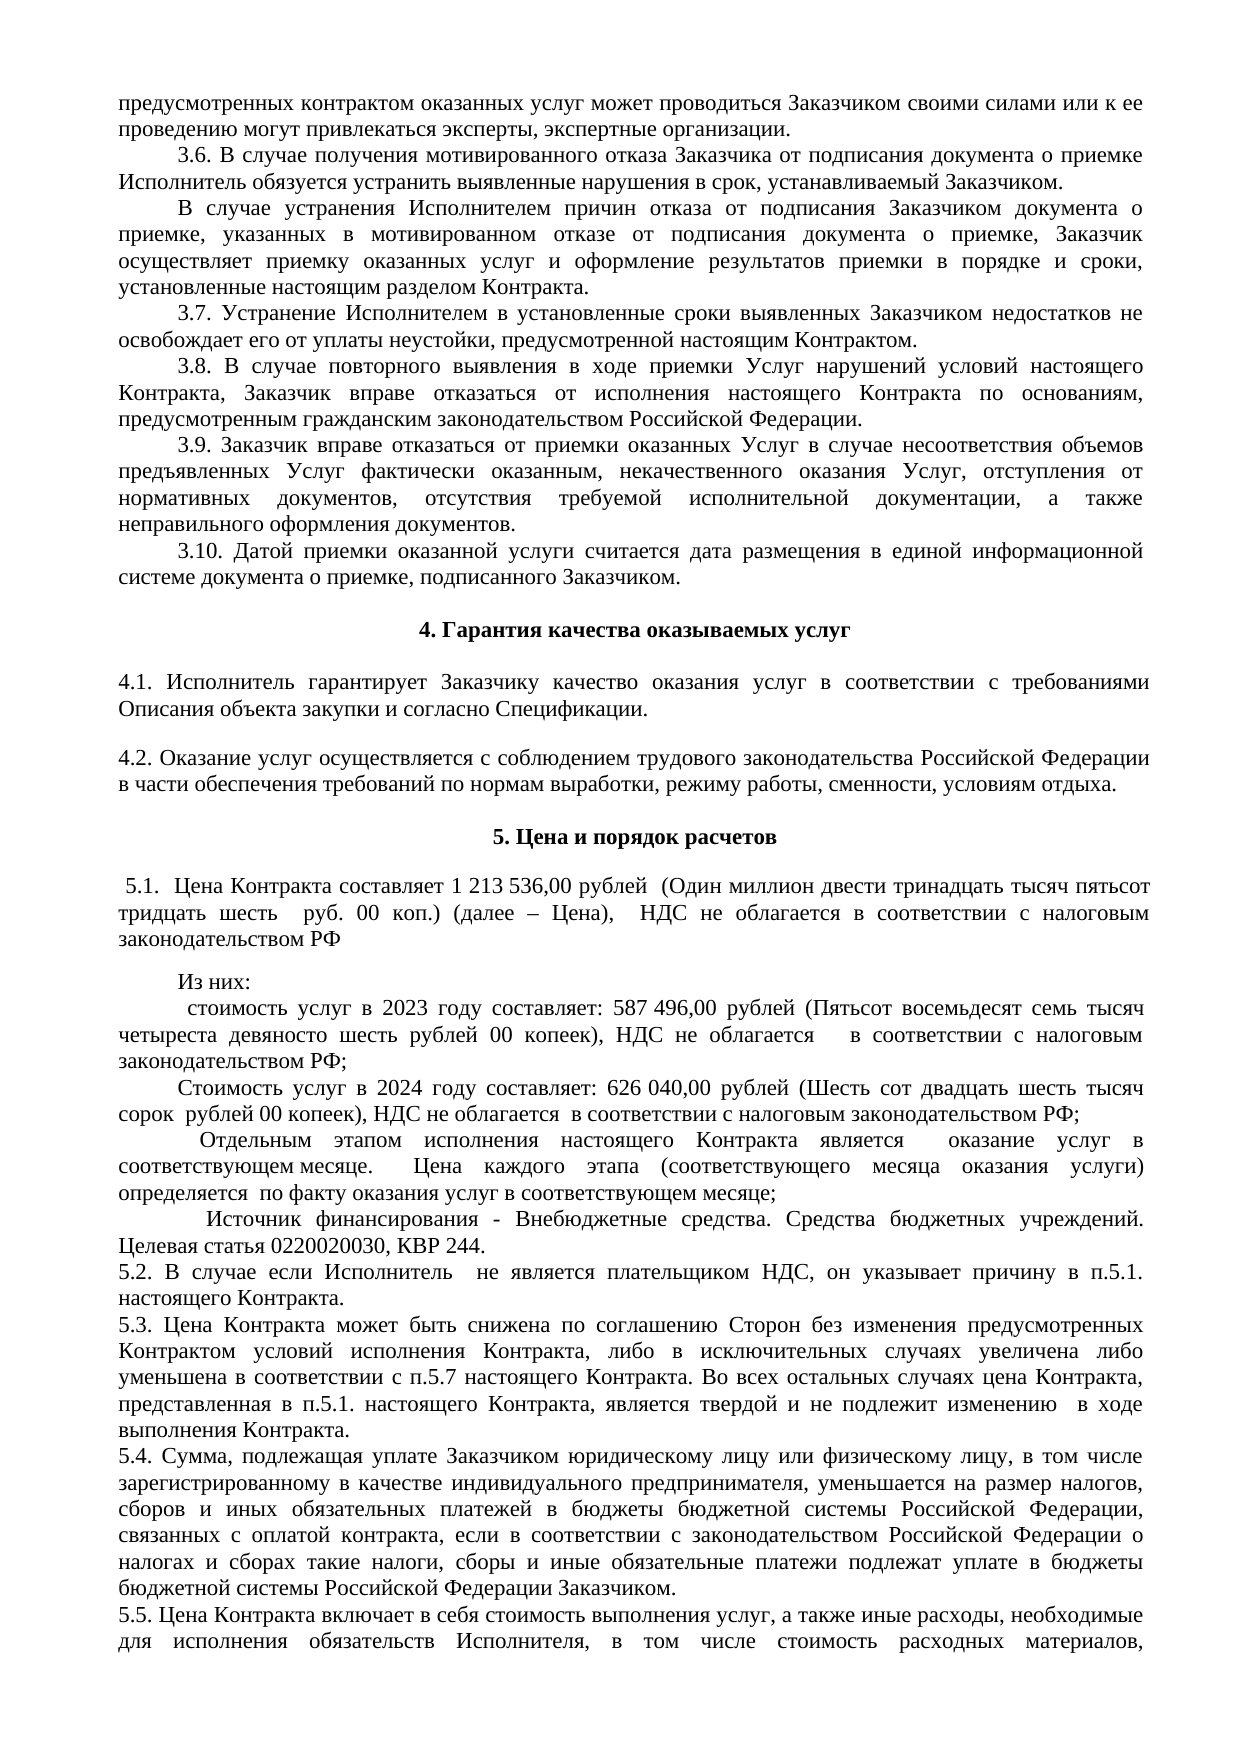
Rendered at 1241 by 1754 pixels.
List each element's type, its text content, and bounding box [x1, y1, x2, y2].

text 5. Цена и порядок расчетов [118, 823, 1152, 849]
text стоимость услуг в 2023 году составляет: 587 496,00 рублей (Пятьсот восемьдесят семь тысяч четыреста девяносто шесть рублей 00 копеек), НДС не облагается в соответствии с налоговым законодательством РФ; [118, 994, 1145, 1073]
text Источник финансирования - Внебюджетные средства. Средства бюджетных учреждений. Целевая статья 0220020030, КВР 244. [118, 1205, 1145, 1258]
text Отдельным этапом исполнения настоящего Контракта является оказание услуг в соответствующем месяце. Цена каждого этапа (соответствующего месяца оказания услуги) определяется по факту оказания услуг в соответствующем месяце; [118, 1126, 1145, 1205]
text 4. Гарантия качества оказываемых услуг [118, 616, 1152, 642]
text Стоимость услуг в 2024 году составляет: 626 040,00 рублей (Шесть сот двадцать шесть тысяч сорок рублей 00 копеек), НДС не облагается в соответствии с налоговым законодательством РФ; [118, 1073, 1145, 1126]
text 5.1. Цена Контракта составляет 1 213 536,00 рублей (Один миллион двести тринадцать тысяч пятьсот тридцать шесть руб. 00 коп.) (далее – Цена), НДС не облагается в соответствии с налоговым законодательством РФ [118, 872, 1152, 951]
text 3.6. В случае получения мотивированного отказа Заказчика от подписания документа о приемке Исполнитель обязуется устранить выявленные нарушения в срок, устанавливаемый Заказчиком. [118, 141, 1145, 194]
text 5.2. В случае если Исполнитель не является плательщиком НДС, он указывает причину в п.5.1. настоящего Контракта. [118, 1258, 1145, 1311]
text 3.10. Датой приемки оказанной услуги считается дата размещения в единой информационной системе документа о приемке, подписанного Заказчиком. [118, 537, 1145, 589]
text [118, 1601, 1145, 1653]
text 4.1. Исполнитель гарантирует Заказчику качество оказания услуг в соответствии с требованиями Описания объекта закупки и согласно Спецификации. [118, 668, 1152, 721]
text 3.9. Заказчик вправе отказаться от приемки оказанных Услуг в случае несоответствия объемов предъявленных Услуг фактически оказанным, некачественного оказания Услуг, отступления от нормативных документов, отсутствия требуемой исполнительной документации, а также неправильного оформления документов. [118, 431, 1145, 537]
text 5.3. Цена Контракта может быть снижена по соглашению Сторон без изменения предусмотренных Контрактом условий исполнения Контракта, либо в исключительных случаях увеличена либо уменьшена в соответствии с п.5.7 настоящего Контракта. Во всех остальных случаях цена Контракта, представленная в п.5.1. настоящего Контракта, является твердой и не подлежит изменению в ходе выполнения Контракта. [118, 1311, 1145, 1442]
text 4.2. Оказание услуг осуществляется с соблюдением трудового законодательства Российской Федерации в части обеспечения требований по нормам выработки, режиму работы, сменности, условиям отдыха. [118, 744, 1152, 797]
text В случае устранения Исполнителем причин отказа от подписания Заказчиком документа о приемке, указанных в мотивированном отказе от подписания документа о приемке, Заказчик осуществляет приемку оказанных услуг и оформление результатов приемки в порядке и сроки, установленные настоящим разделом Контракта. [118, 194, 1145, 299]
text 3.7. Устранение Исполнителем в установленные сроки выявленных Заказчиком недостатков не освобождает его от уплаты неустойки, предусмотренной настоящим Контрактом. [118, 299, 1145, 352]
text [118, 89, 1145, 141]
text 5.4. Сумма, подлежащая уплате Заказчиком юридическому лицу или физическому лицу, в том числе зарегистрированному в качестве индивидуального предпринимателя, уменьшается на размер налогов, сборов и иных обязательных платежей в бюджеты бюджетной системы Российской Федерации, связанных с оплатой контракта, если в соответствии с законодательством Российской Федерации о налогах и сборах такие налоги, сборы и иные обязательные платежи подлежат уплате в бюджеты бюджетной системы Российской Федерации Заказчиком. [118, 1442, 1145, 1601]
text 3.8. В случае повторного выявления в ходе приемки Услуг нарушений условий настоящего Контракта, Заказчик вправе отказаться от исполнения настоящего Контракта по основаниям, предусмотренным гражданским законодательством Российской Федерации. [118, 352, 1145, 431]
text Из них: [118, 968, 1145, 994]
